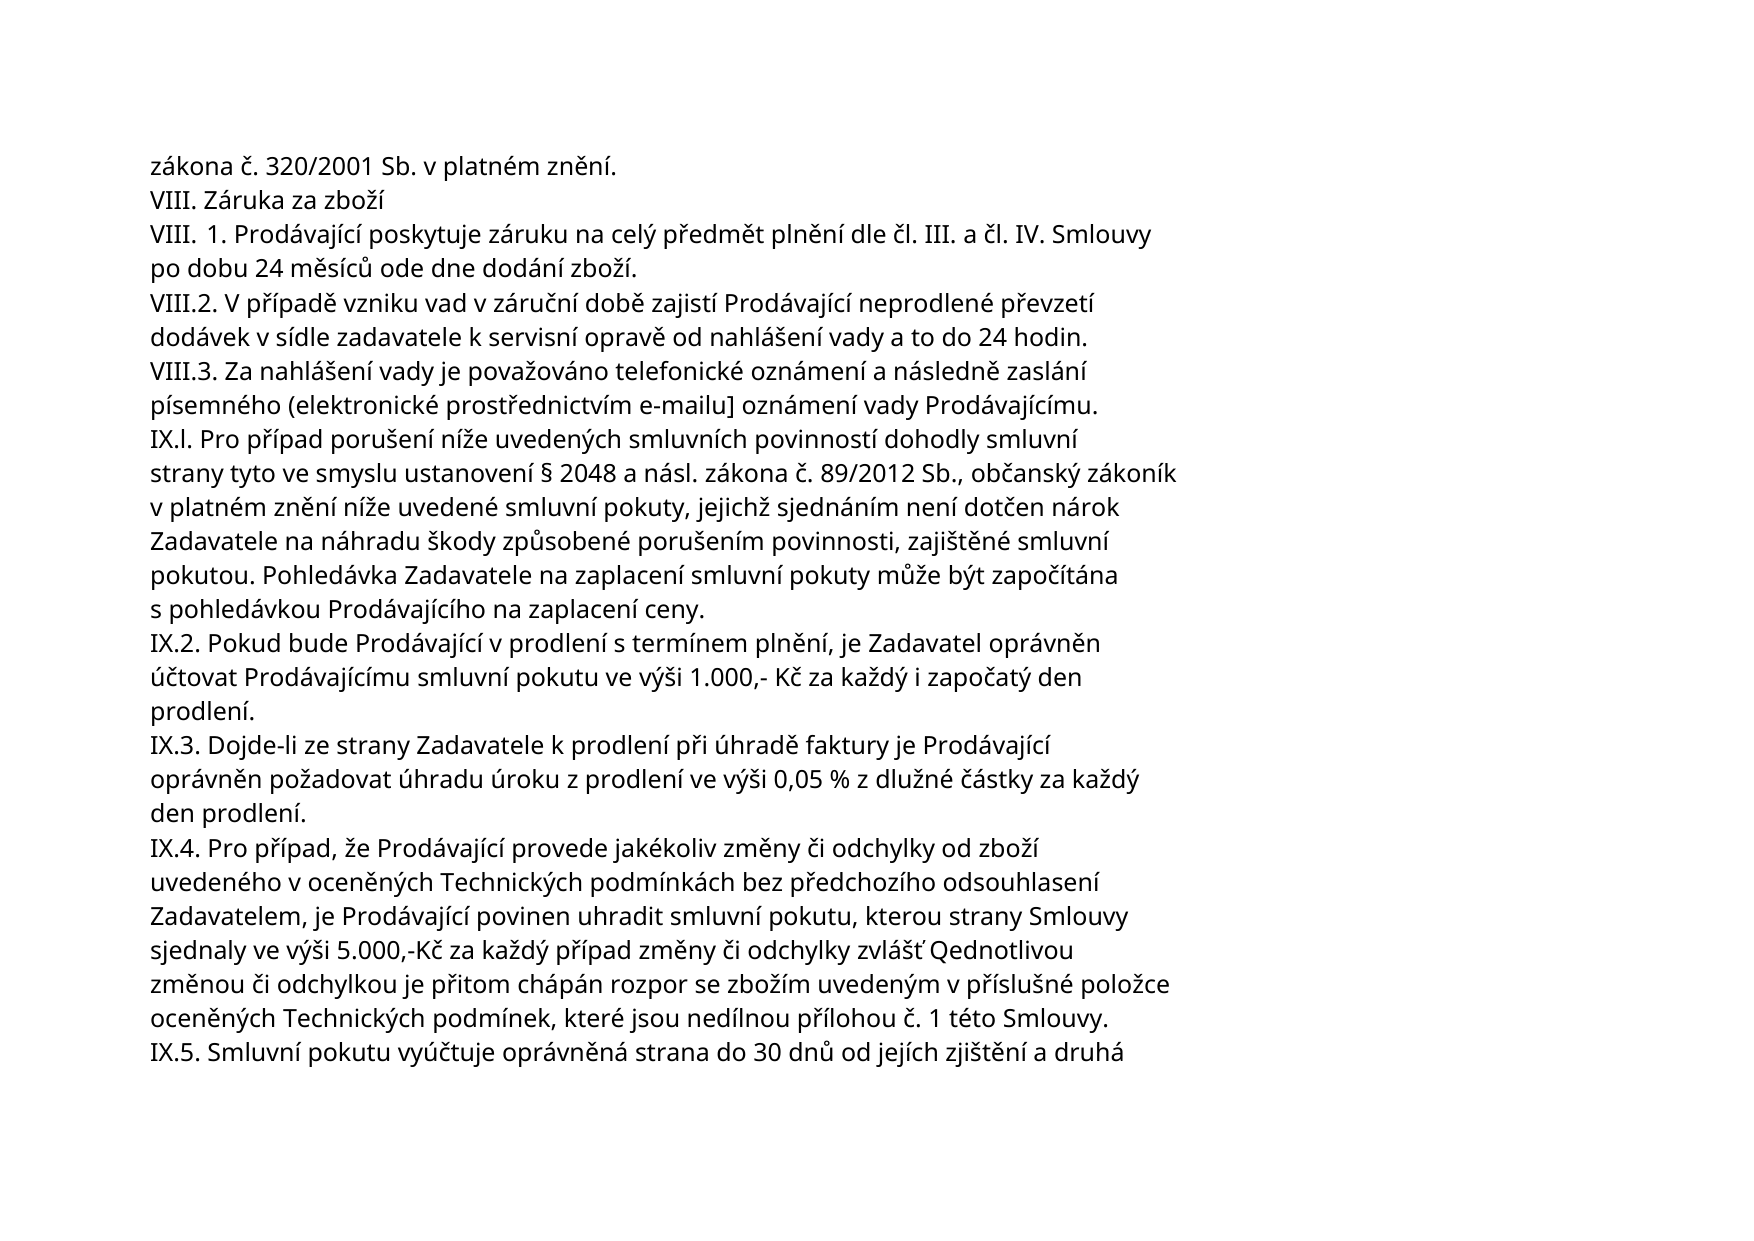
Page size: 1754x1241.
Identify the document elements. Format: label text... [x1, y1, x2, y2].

text VIII. 1. Prodávající poskytuje záruku na celý předmět plnění dle čl. III. a čl. IV. Smlouvy po dobu 24 měsíců ode dne dodání zboží. [150, 217, 1604, 285]
text IX.l. Pro případ porušení níže uvedených smluvních povinností dohodly smluvní strany tyto ve smyslu ustanovení § 2048 a násl. zákona č. 89/2012 Sb., občanský zákoník v platném znění níže uvedené smluvní pokuty, jejichž sjednáním není dotčen nárok Zadavatele na náhradu škody způsobené porušením povinnosti, zajištěné smluvní pokutou. Pohledávka Zadavatele na zaplacení smluvní pokuty může být započítána s pohledávkou Prodávajícího na zaplacení ceny. [150, 421, 1604, 626]
text VIII.3. Za nahlášení vady je považováno telefonické oznámení a následně zaslání písemného (elektronické prostřednictvím e-mailu] oznámení vady Prodávajícímu. [150, 353, 1604, 421]
text VIII.2. V případě vzniku vad v záruční době zajistí Prodávající neprodlené převzetí dodávek v sídle zadavatele k servisní opravě od nahlášení vady a to do 24 hodin. [150, 285, 1604, 353]
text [150, 149, 1604, 183]
text IX.4. Pro případ, že Prodávající provede jakékoliv změny či odchylky od zboží uvedeného v oceněných Technických podmínkách bez předchozího odsouhlasení Zadavatelem, je Prodávající povinen uhradit smluvní pokutu, kterou strany Smlouvy sjednaly ve výši 5.000,-Kč za každý případ změny či odchylky zvlášť Qednotlivou změnou či odchylkou je přitom chápán rozpor se zbožím uvedeným v příslušné položce oceněných Technických podmínek, které jsou nedílnou přílohou č. 1 této Smlouvy. [150, 830, 1604, 1034]
text IX.3. Dojde-li ze strany Zadavatele k prodlení při úhradě faktury je Prodávající oprávněn požadovat úhradu úroku z prodlení ve výši 0,05 % z dlužné částky za každý den prodlení. [150, 728, 1604, 830]
text VIII. Záruka za zboží [150, 183, 1604, 217]
text IX.2. Pokud bude Prodávající v prodlení s termínem plnění, je Zadavatel oprávněn účtovat Prodávajícímu smluvní pokutu ve výši 1.000,- Kč za každý i započatý den prodlení. [150, 626, 1604, 728]
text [150, 1034, 1604, 1069]
